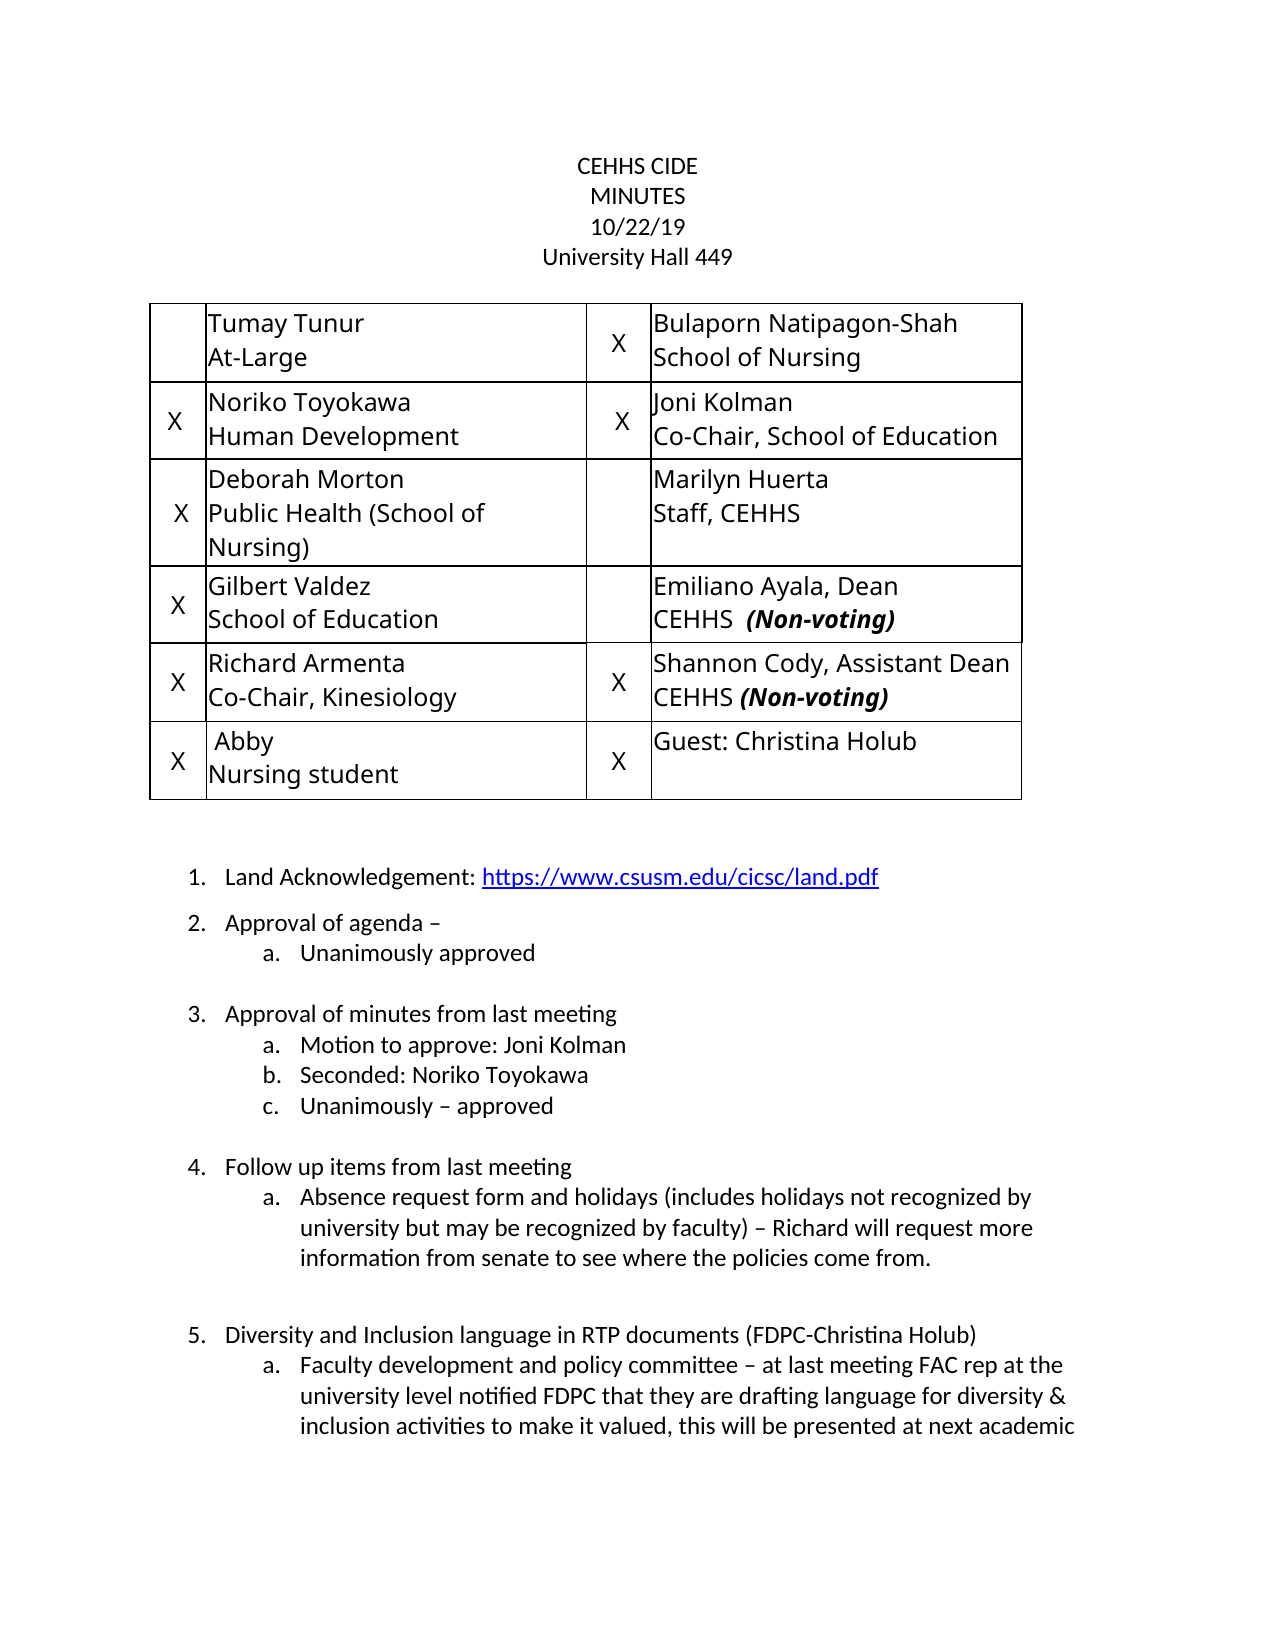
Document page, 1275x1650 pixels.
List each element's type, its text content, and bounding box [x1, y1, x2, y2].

table_header [151, 304, 205, 381]
list Approval of minutes from last meeting [187, 998, 1125, 1029]
table_cell Guest: Christina Holub [652, 722, 1021, 799]
table_cell Emiliano Ayala, Dean CEHHS (Non-voting) [652, 567, 1021, 642]
table_cell Shannon Cody, Assistant Dean CEHHS (Non-voting) [652, 643, 1021, 721]
table_cell X [587, 643, 651, 721]
list Diversity and Inclusion language in RTP documents (FDPC-Christina Holub) [187, 1319, 1125, 1349]
list Unanimously approved [262, 937, 1125, 968]
table_cell X [151, 460, 205, 565]
text CEHHS CIDE [150, 150, 1125, 181]
table_cell X [587, 383, 650, 458]
table_header Tumay Tunur At-Large [207, 304, 586, 381]
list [262, 1349, 1125, 1441]
table_cell Gilbert Valdez School of Education [207, 567, 586, 642]
table_cell [587, 460, 650, 565]
list Seconded: Noriko Toyokawa [262, 1059, 1125, 1090]
table_cell [587, 567, 650, 642]
table_cell Deborah Morton Public Health (School of Nursing) [207, 460, 586, 565]
table_cell X [151, 644, 205, 721]
table_cell X [151, 383, 205, 458]
table_header X [587, 304, 650, 381]
list Unanimously – approved [262, 1090, 1125, 1120]
list Absence request form and holidays (includes holidays not recognized by university but may be recognized by faculty) – Richard will request more information from senate to see where the policies come from. [262, 1181, 1125, 1273]
table_cell X [151, 722, 206, 799]
list Approval of agenda – [187, 907, 1125, 937]
list Motion to approve: Joni Kolman [262, 1029, 1125, 1059]
text University Hall 449 [150, 242, 1125, 272]
table_cell Noriko Toyokawa Human Development [207, 383, 586, 458]
table_cell Richard Armenta Co-Chair, Kinesiology [207, 644, 586, 721]
table_cell Joni Kolman Co-Chair, School of Education [652, 383, 1021, 458]
list Follow up items from last meeting [187, 1151, 1125, 1181]
table_cell X [151, 567, 205, 642]
table_cell X [587, 722, 651, 799]
text MINUTES [150, 181, 1125, 211]
table_header Bulaporn Natipagon-Shah School of Nursing [652, 304, 1021, 381]
list Land Acknowledgement: https://www.csusm.edu/cicsc/land.pdf [187, 861, 1125, 892]
table_cell Abby Nursing student [207, 722, 586, 799]
text 10/22/19 [150, 211, 1125, 242]
table_cell Marilyn Huerta Staff, CEHHS [652, 460, 1021, 565]
